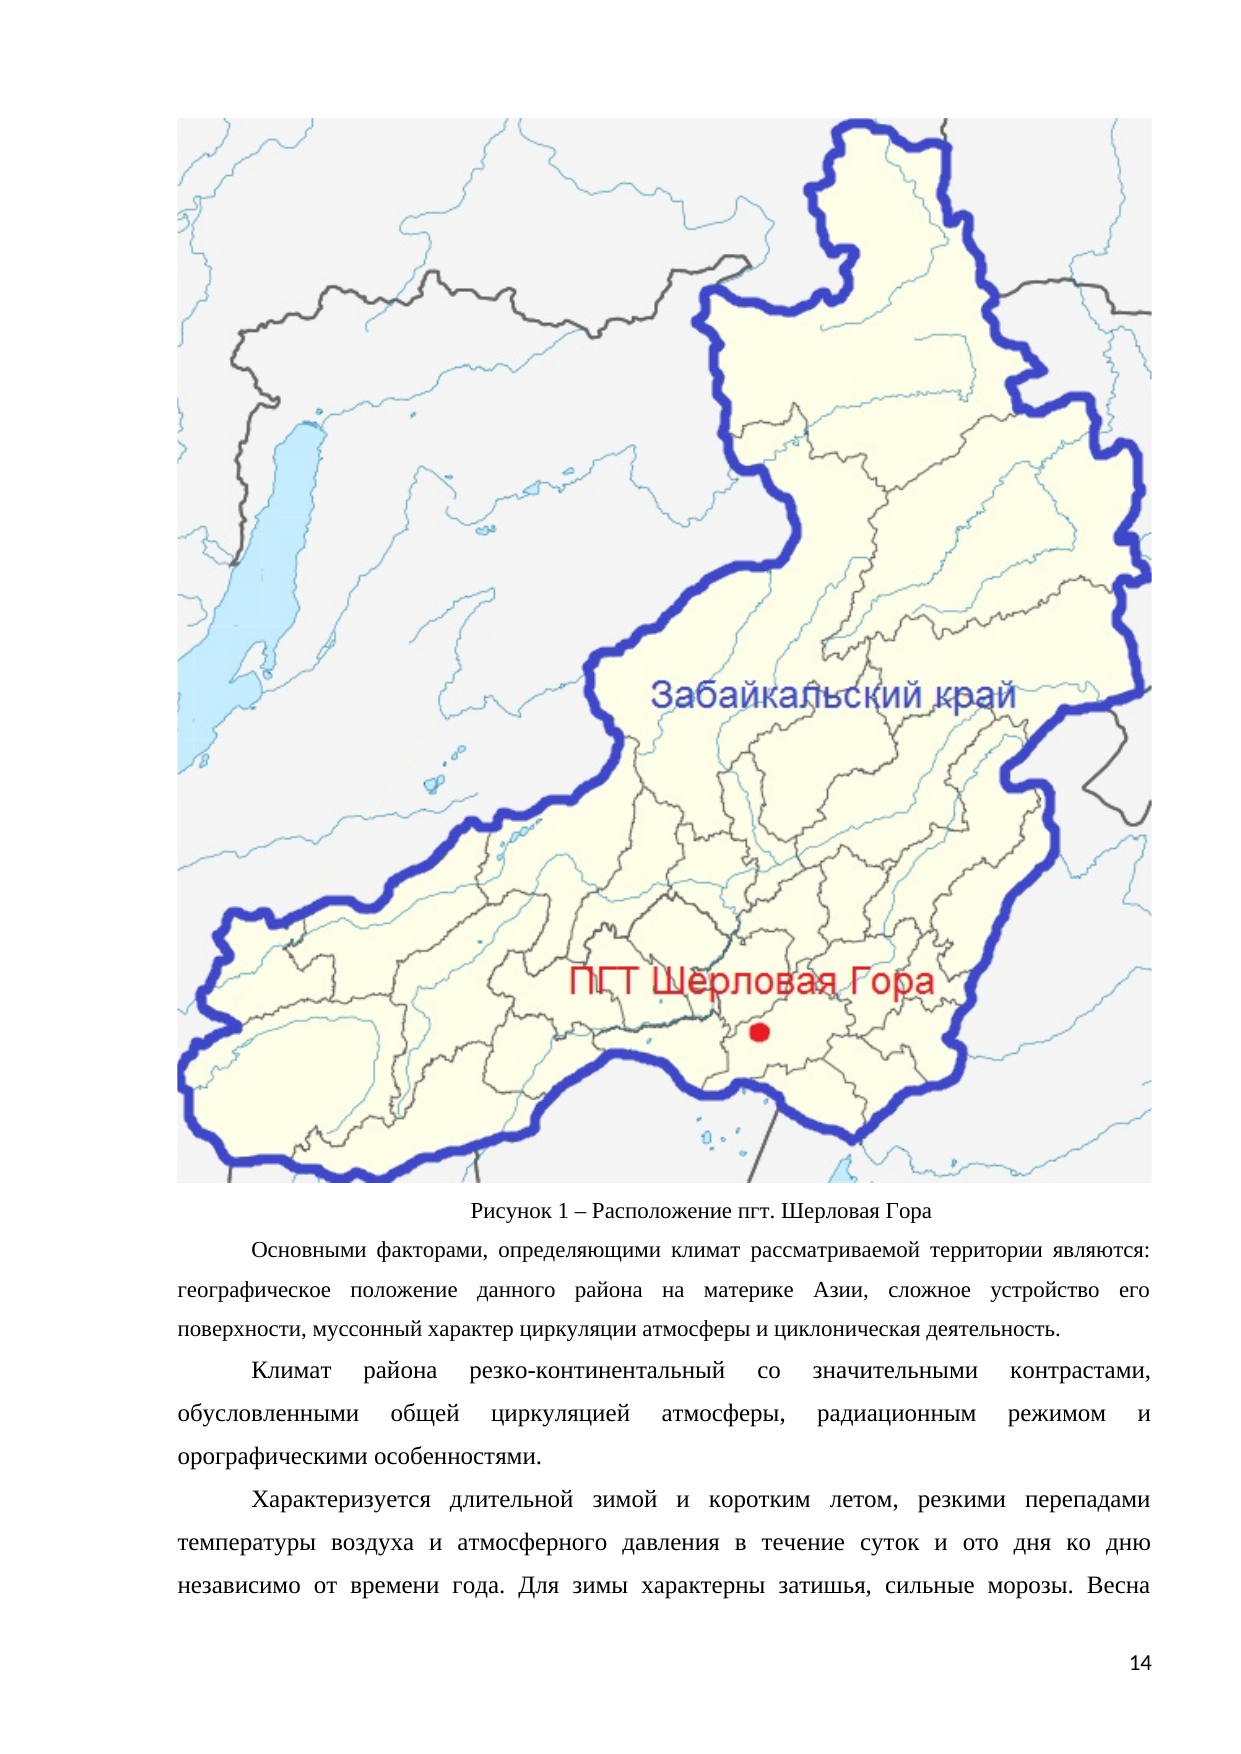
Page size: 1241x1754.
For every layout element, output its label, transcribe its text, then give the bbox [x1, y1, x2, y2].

picture [177, 118, 1152, 1183]
text Основными факторами, определяющими климат рассматриваемой территории являются: географическое положение данного района на материке Азии, сложное устройство его поверхности, муссонный характер циркуляции атмосферы и циклоническая деятельность. [177, 1237, 1152, 1342]
text Рисунок 1 – Расположение пгт. Шерловая Гора [177, 1197, 1152, 1223]
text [177, 1484, 1152, 1599]
text Климат района резко-континентальный со значительными контрастами, обусловленными общей циркуляцией атмосферы, радиационным режимом и орографическими особенностями. [177, 1355, 1152, 1470]
